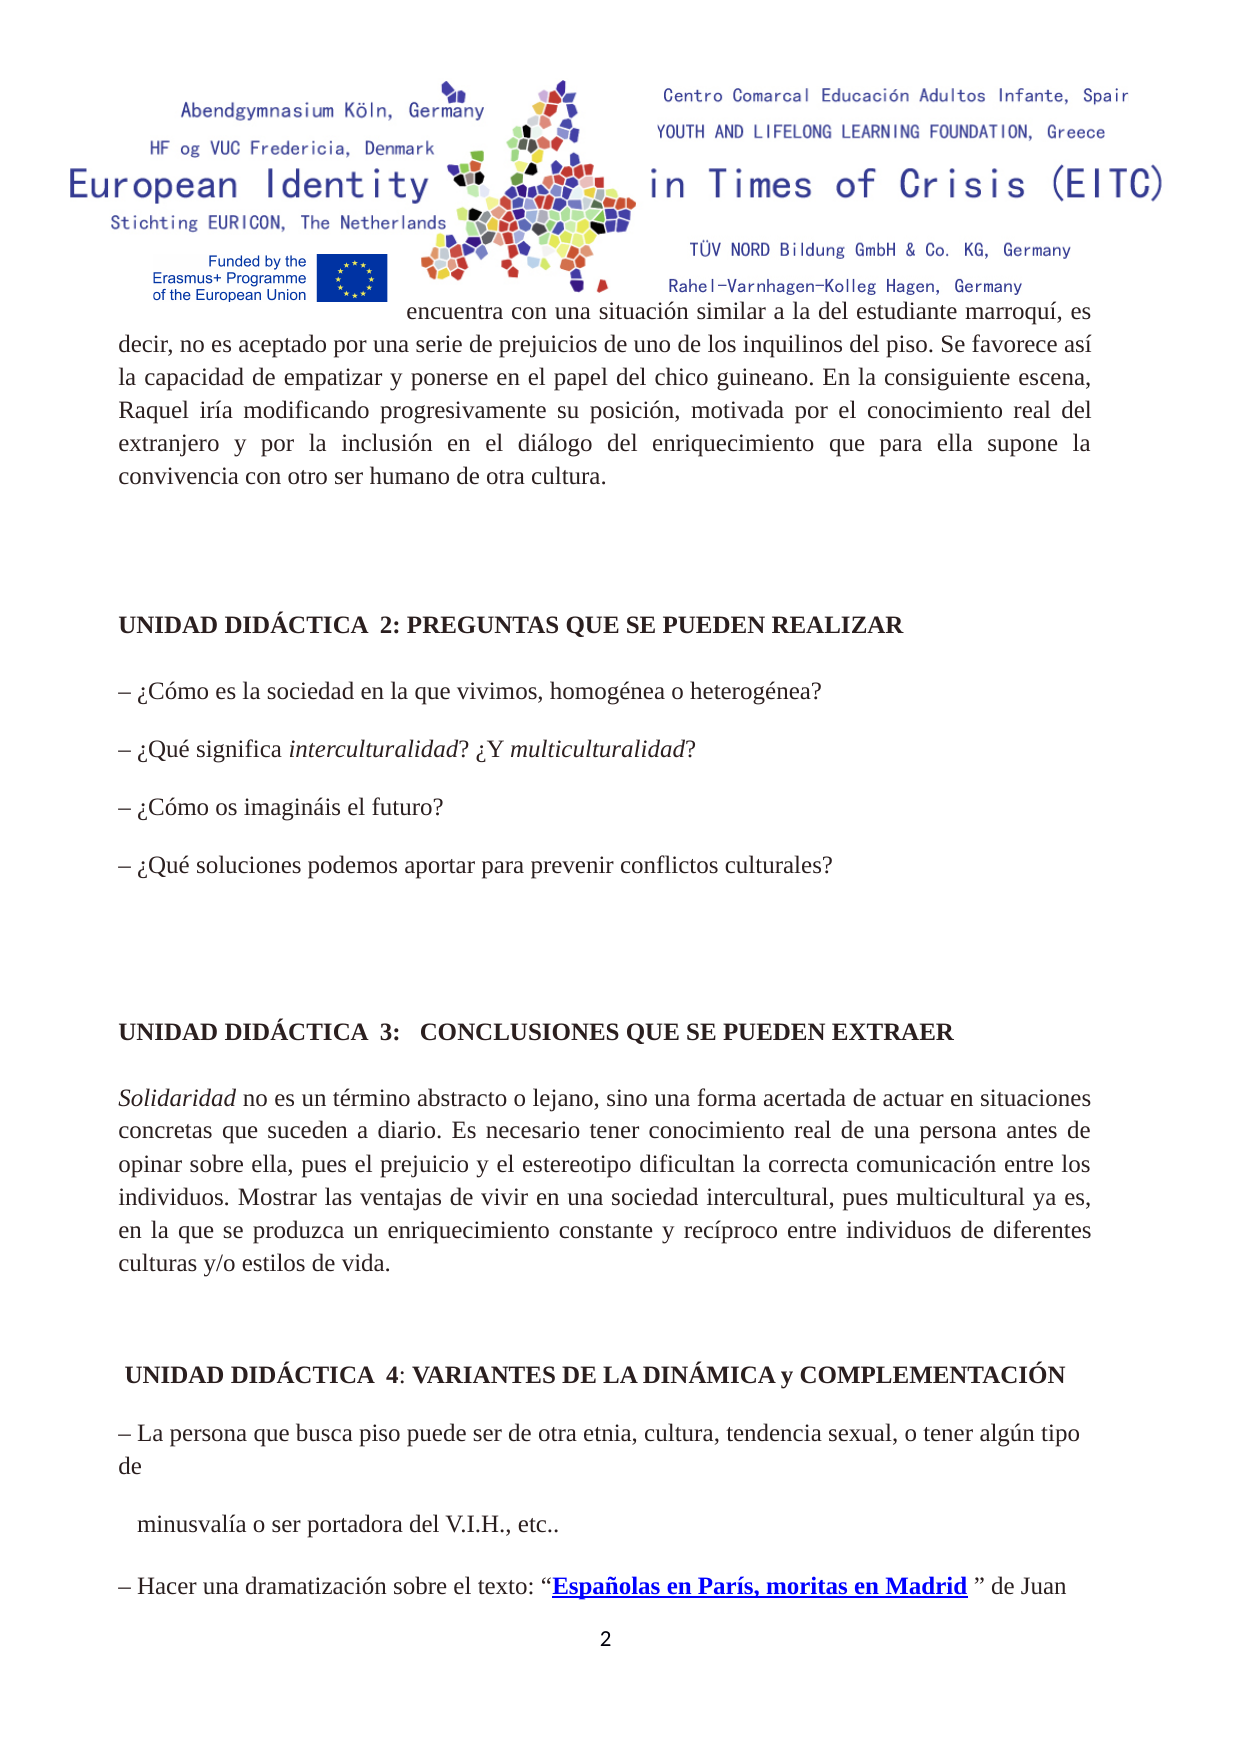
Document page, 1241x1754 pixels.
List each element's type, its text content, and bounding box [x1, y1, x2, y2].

text – Hacer una dramatización sobre el texto: “Españolas en París, moritas en Madrid ” de Juan [118, 1571, 1092, 1600]
text UNIDAD DIDÁCTICA 2: PREGUNTAS QUE SE PUEDEN REALIZAR [118, 610, 1092, 639]
text Solidaridad no es un término abstracto o lejano, sino una forma acertada de actuar en situaciones concretas que suceden a diario. Es necesario tener conocimiento real de una persona antes de opinar sobre ella, pues el prejuicio y el estereotipo dificultan la correcta comunicación entre los individuos. Mostrar las ventajas de vivir en una sociedad intercultural, pues multicultural ya es, en la que se produzca un enriquecimiento constante y recíproco entre individuos de diferentes culturas y/o estilos de vida. [118, 1083, 1092, 1276]
picture [68, 78, 1168, 302]
text – La persona que busca piso puede ser de otra etnia, cultura, tendencia sexual, o tener algún tipo de [118, 1418, 1092, 1480]
text UNIDAD DIDÁCTICA 4: VARIANTES DE LA DINÁMICA y COMPLEMENTACIÓN [118, 1360, 1092, 1389]
text – ¿Cómo os imagináis el futuro? [118, 792, 1092, 821]
text UNIDAD DIDÁCTICA 3: CONCLUSIONES QUE SE PUEDEN EXTRAER [118, 1017, 1092, 1045]
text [118, 294, 1092, 489]
text – ¿Cómo es la sociedad en la que vivimos, homogénea o heterogénea? [118, 676, 1092, 705]
text – ¿Qué significa interculturalidad? ¿Y multiculturalidad? [118, 734, 1092, 763]
text minusvalía o ser portadora del V.I.H., etc.. [118, 1509, 1092, 1538]
text – ¿Qué soluciones podemos aportar para prevenir conflictos culturales? [118, 850, 1092, 879]
